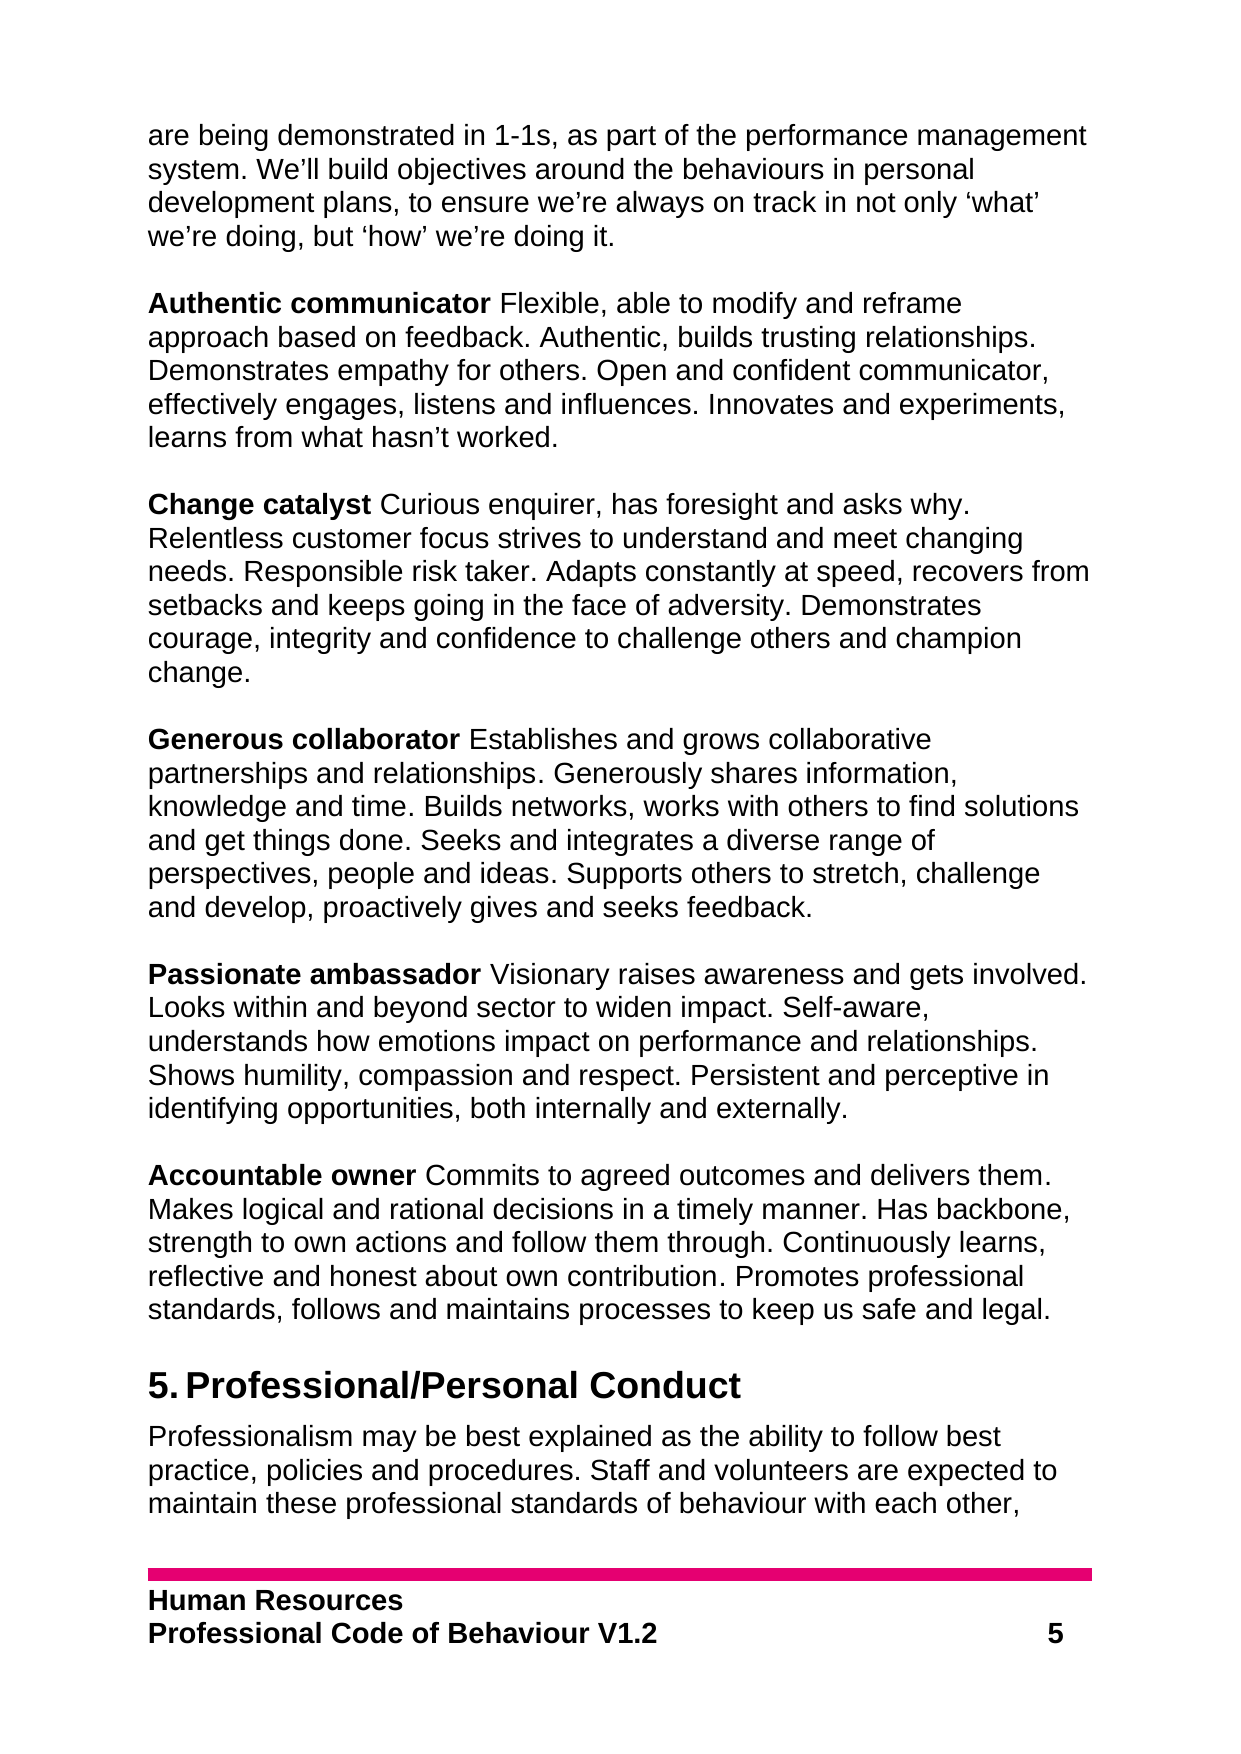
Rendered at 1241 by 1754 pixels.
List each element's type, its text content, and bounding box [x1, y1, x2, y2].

text Passionate ambassador Visionary raises awareness and gets involved. [148, 957, 1092, 990]
text Generous collaborator Establishes and grows collaborative partnerships and relationships. Generously shares information, knowledge and time. Builds networks, works with others to find solutions and get things done. Seeks and integrates a diverse range of perspectives, people and ideas. Supports others to stretch, challenge and develop, proactively gives and seeks feedback. [148, 722, 1092, 923]
text learns from what hasn’t worked. [148, 420, 1092, 454]
text Accountable owner Commits to agreed outcomes and delivers them. Makes logical and rational decisions in a timely manner. Has backbone, strength to own actions and follow them through. Continuously learns, reflective and honest about own contribution. Promotes professional standards, follows and maintains processes to keep us safe and legal. [148, 1158, 1092, 1326]
text Looks within and beyond sector to widen impact. Self-aware, understands how emotions impact on performance and relationships. Shows humility, compassion and respect. Persistent and perceptive in identifying opportunities, both internally and externally. [148, 990, 1092, 1124]
subtitle Professional/Personal Conduct [148, 1363, 1092, 1406]
text Authentic communicator Flexible, able to modify and reframe approach based on feedback. Authentic, builds trusting relationships. [148, 286, 1092, 353]
text Change catalyst Curious enquirer, has foresight and asks why. Relentless customer focus strives to understand and meet changing needs. Responsible risk taker. Adapts constantly at speed, recovers from setbacks and keeps going in the face of adversity. Demonstrates courage, integrity and confidence to challenge others and champion change. [148, 487, 1092, 688]
text Demonstrates empathy for others. Open and confident communicator, effectively engages, listens and influences. Innovates and experiments, [148, 353, 1092, 420]
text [148, 118, 1092, 252]
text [148, 1419, 1092, 1519]
